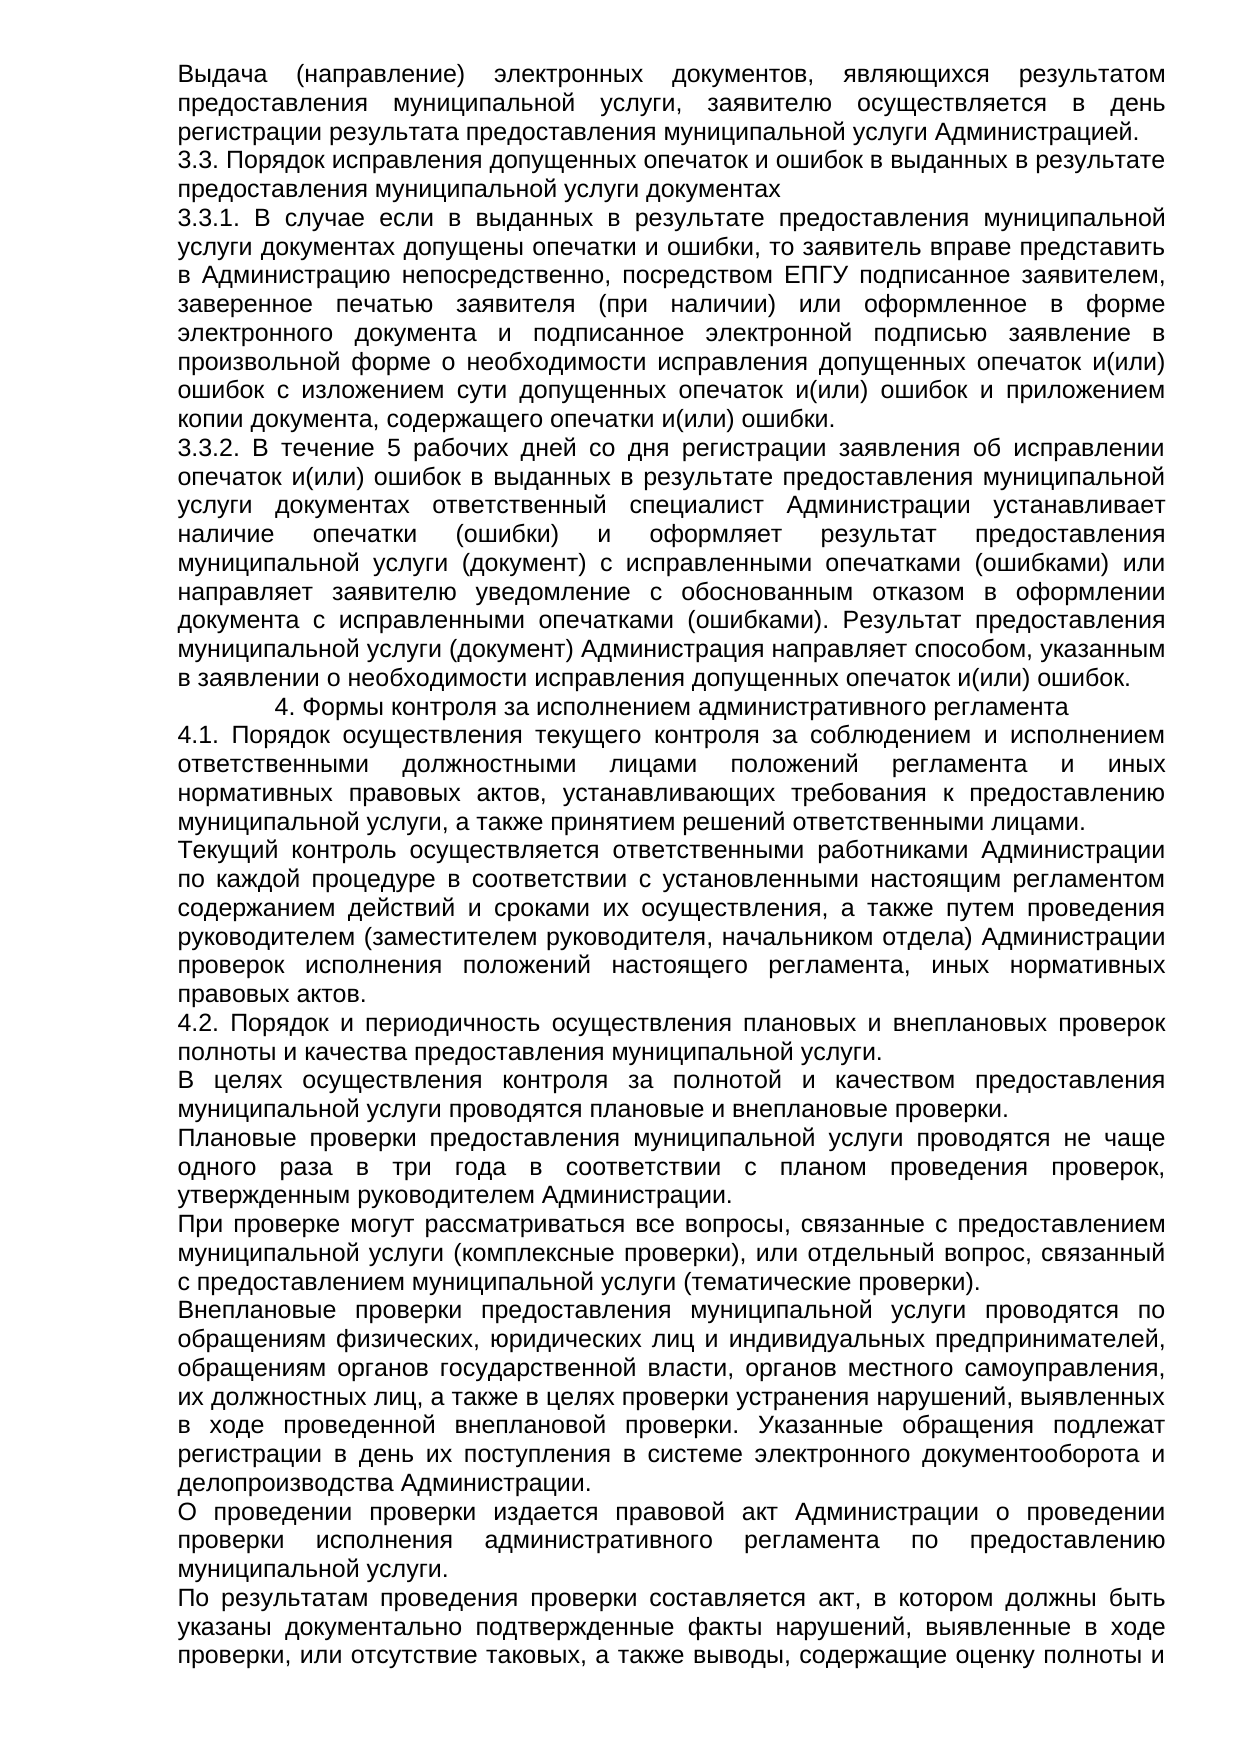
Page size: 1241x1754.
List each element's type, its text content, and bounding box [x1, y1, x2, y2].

list 4.1. Порядок осуществления текущего контроля за соблюдением и исполнением ответственными должностными лицами положений регламента и иных нормативных правовых актов, устанавливающих требования к предоставлению муниципальной услуги, а также принятием решений ответственными лицами. [177, 720, 1167, 835]
list В целях осуществления контроля за полнотой и качеством предоставления муниципальной услуги проводятся плановые и внеплановые проверки. [177, 1065, 1167, 1123]
list О проведении проверки издается правовой акт Администрации о проведении проверки исполнения административного регламента по предоставлению муниципальной услуги. [177, 1497, 1167, 1583]
list Внеплановые проверки предоставления муниципальной услуги проводятся по обращениям физических, юридических лиц и индивидуальных предпринимателей, обращениям органов государственной власти, органов местного самоуправления, их должностных лиц, а также в целях проверки устранения нарушений, выявленных в ходе проведенной внеплановой проверки. Указанные обращения подлежат регистрации в день их поступления в системе электронного документооборота и делопроизводства Администрации. [177, 1295, 1167, 1497]
list 3.3. Порядок исправления допущенных опечаток и ошибок в выданных в результате предоставления муниципальной услуги документах [177, 145, 1167, 203]
list При проверке могут рассматриваться все вопросы, связанные с предоставлением муниципальной услуги (комплексные проверки), или отдельный вопрос, связанный с предоставлением муниципальной услуги (тематические проверки). [177, 1209, 1167, 1295]
list Выдача (направление) электронных документов, являющихся результатом предоставления муниципальной услуги, заявителю осуществляется в день регистрации результата предоставления муниципальной услуги Администрацией. [177, 59, 1167, 145]
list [177, 1583, 1167, 1669]
list Текущий контроль осуществляется ответственными работниками Администрации по каждой процедуре в соответствии с установленными настоящим регламентом содержанием действий и сроками их осуществления, а также путем проведения руководителем (заместителем руководителя, начальником отдела) Администрации проверок исполнения положений настоящего регламента, иных нормативных правовых актов. [177, 835, 1167, 1008]
list 3.3.1. В случае если в выданных в результате предоставления муниципальной услуги документах допущены опечатки и ошибки, то заявитель вправе представить в Администрацию непосредственно, посредством ЕПГУ подписанное заявителем, заверенное печатью заявителя (при наличии) или оформленное в форме электронного документа и подписанное электронной подписью заявление в произвольной форме о необходимости исправления допущенных опечаток и(или) ошибок с изложением сути допущенных опечаток и(или) ошибок и приложением копии документа, содержащего опечатки и(или) ошибки. [177, 203, 1167, 433]
list 3.3.2. В течение 5 рабочих дней со дня регистрации заявления об исправлении опечаток и(или) ошибок в выданных в результате предоставления муниципальной услуги документах ответственный специалист Администрации устанавливает наличие опечатки (ошибки) и оформляет результат предоставления муниципальной услуги (документ) с исправленными опечатками (ошибками) или направляет заявителю уведомление с обоснованным отказом в оформлении документа с исправленными опечатками (ошибками). Результат предоставления муниципальной услуги (документ) Администрация направляет способом, указанным в заявлении о необходимости исправления допущенных опечаток и(или) ошибок. [177, 433, 1167, 692]
list Плановые проверки предоставления муниципальной услуги проводятся не чаще одного раза в три года в соответствии с планом проведения проверок, утвержденным руководителем Администрации. [177, 1123, 1167, 1209]
list 4.2. Порядок и периодичность осуществления плановых и внеплановых проверок полноты и качества предоставления муниципальной услуги. [177, 1008, 1167, 1065]
list 4. Формы контроля за исполнением административного регламента [177, 692, 1167, 720]
